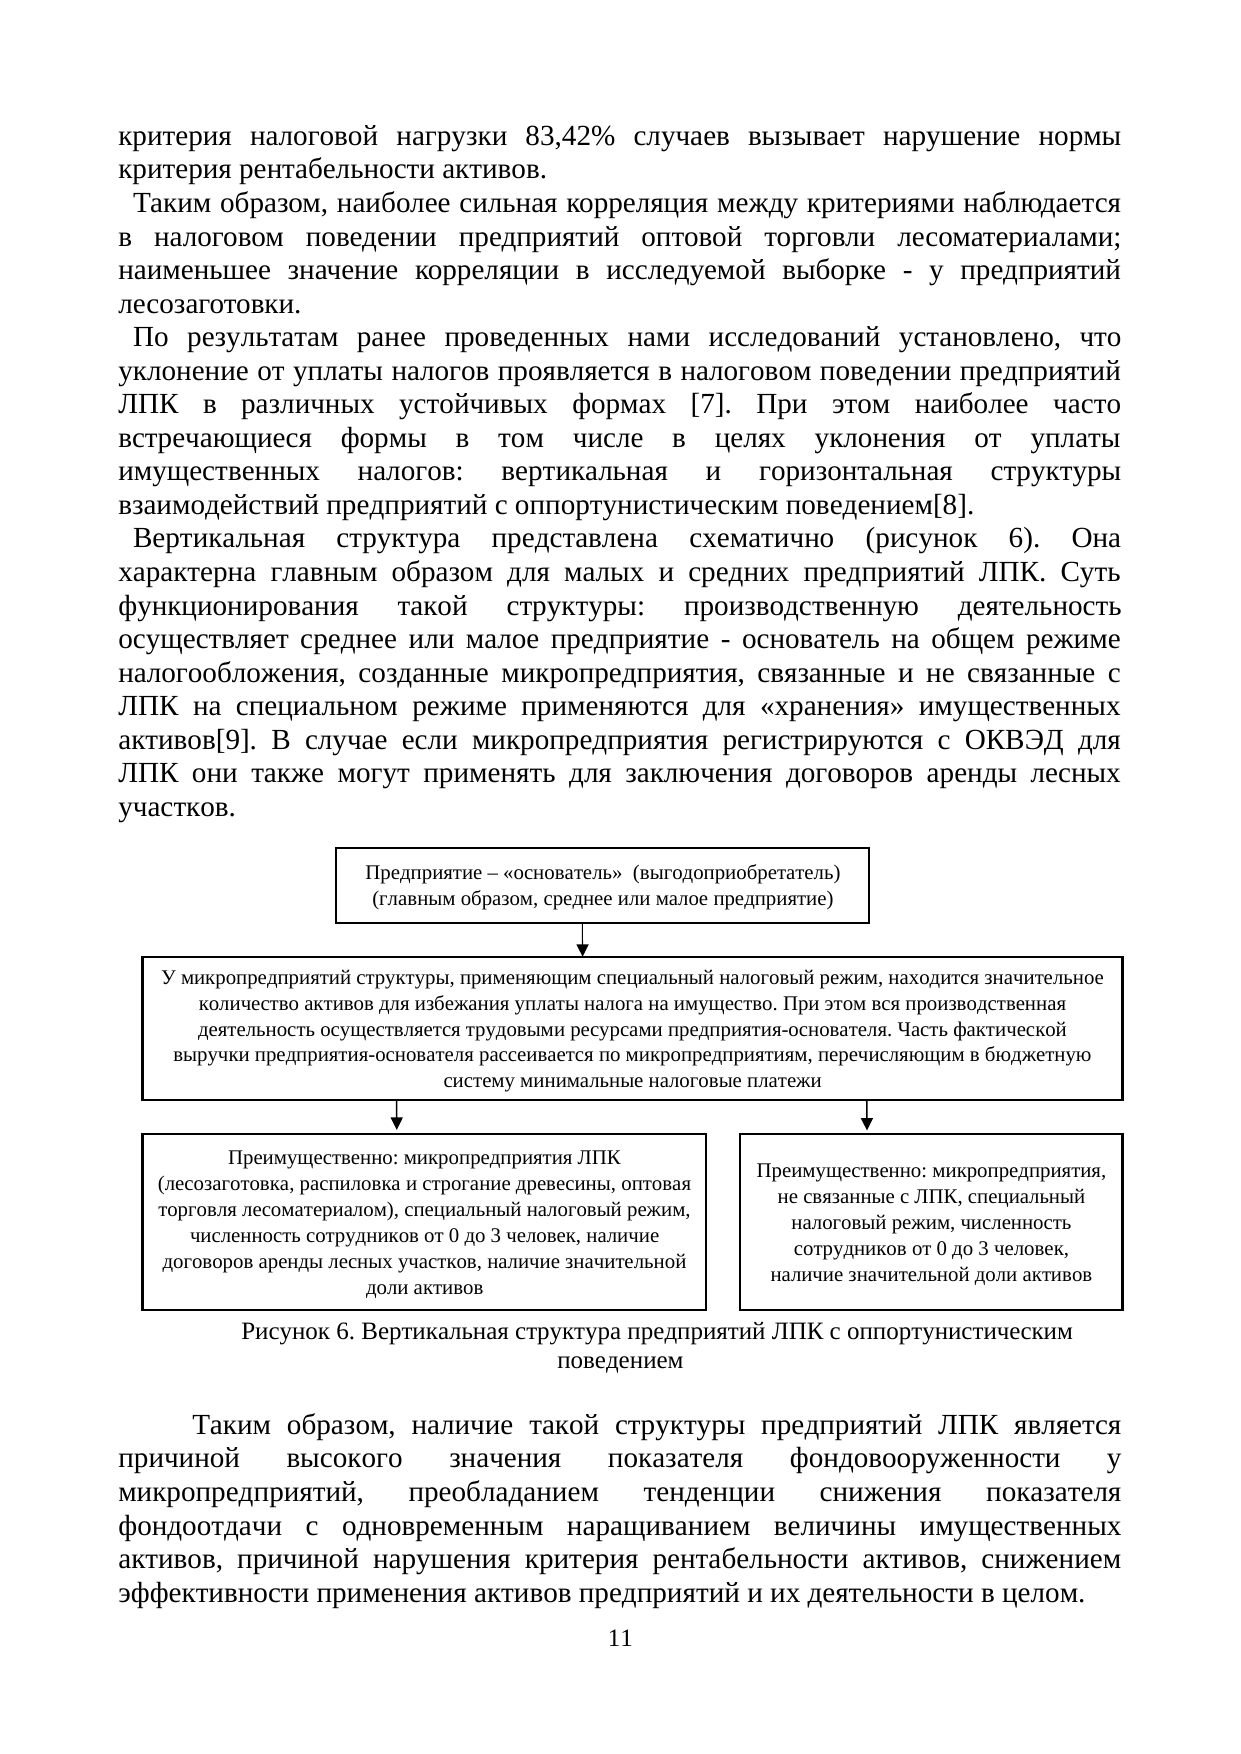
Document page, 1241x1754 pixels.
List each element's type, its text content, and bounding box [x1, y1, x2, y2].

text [118, 118, 1122, 185]
text По результатам ранее проведенных нами исследований установлено, что уклонение от уплаты налогов проявляется в налоговом поведении предприятий ЛПК в различных устойчивых формах [7]. При этом наиболее часто встречающиеся формы в том числе в целях уклонения от уплаты имущественных налогов: вертикальная и горизонтальная структуры взаимодействий предприятий с оппортунистическим поведением[8]. [118, 319, 1122, 521]
text Таким образом, наиболее сильная корреляция между критериями наблюдается в налоговом поведении предприятий оптовой торговли лесоматериалами; наименьшее значение корреляции в исследуемой выборке - у предприятий лесозаготовки. [118, 185, 1122, 319]
text Вертикальная структура представлена схематично (рисунок 6). Она характерна главным образом для малых и средних предприятий ЛПК. Суть функционирования такой структуры: производственную деятельность осуществляет среднее или малое предприятие - основатель на общем режиме налогообложения, созданные микропредприятия, связанные и не связанные с ЛПК на специальном режиме применяются для «хранения» имущественных активов[9]. В случае если микропредприятия регистрируются с ОКВЭД для ЛПК они также могут применять для заключения договоров аренды лесных участков. [118, 521, 1122, 822]
text Таким образом, наличие такой структуры предприятий ЛПК является причиной высокого значения показателя фондовооруженности у микропредприятий, преобладанием тенденции снижения показателя фондоотдачи с одновременным наращиванием величины имущественных активов, причиной нарушения критерия рентабельности активов, снижением эффективности применения активов предприятий и их деятельности в целом. [118, 1407, 1122, 1608]
text Рисунок 6. Вертикальная структура предприятий ЛПК с оппортунистическим поведением [118, 1316, 1122, 1373]
